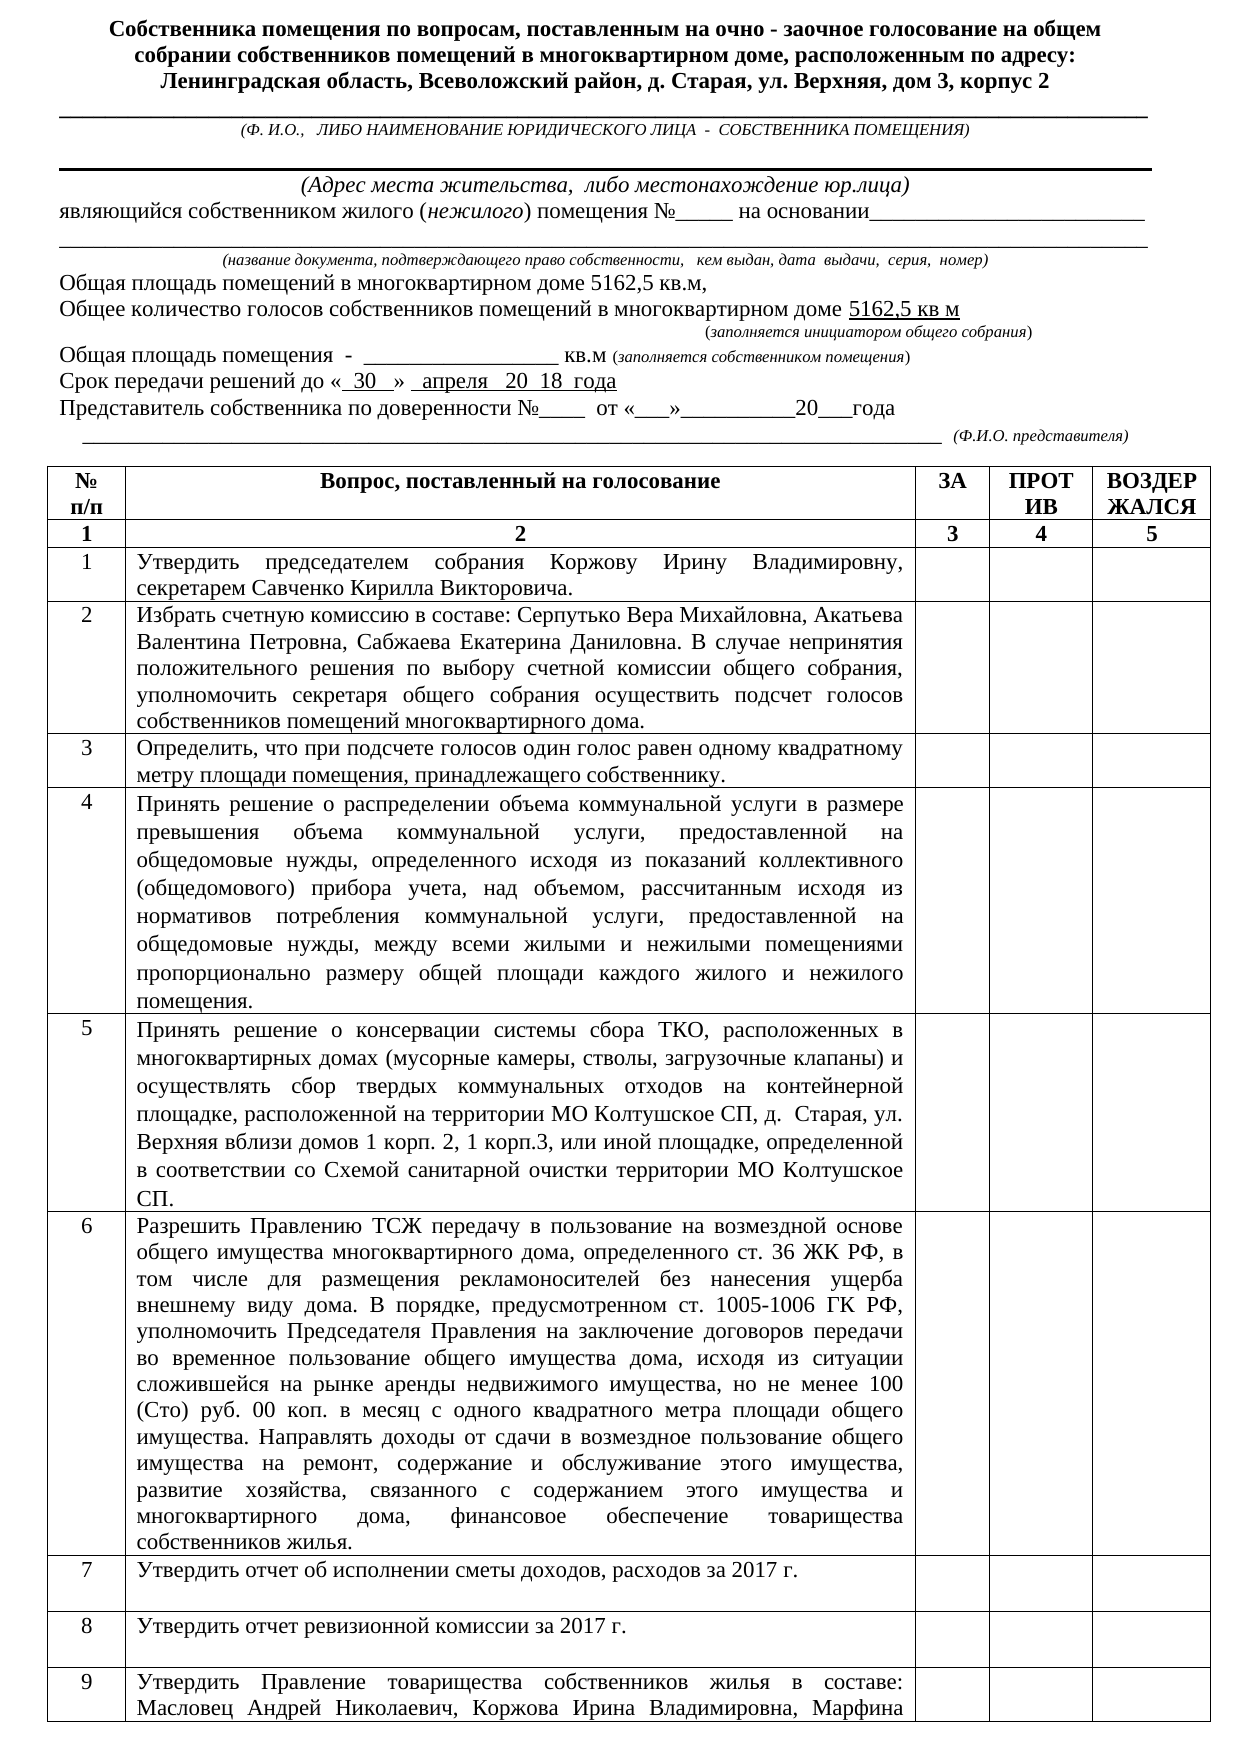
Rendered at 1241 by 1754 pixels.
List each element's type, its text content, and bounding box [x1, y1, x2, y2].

table_cell [1093, 734, 1210, 787]
table_cell 4 [990, 520, 1092, 547]
table_cell 2 [126, 520, 915, 547]
table_cell [990, 548, 1092, 601]
table_cell [916, 734, 989, 787]
table_cell [1093, 1212, 1210, 1555]
table_cell [916, 1212, 989, 1555]
table_header ПРОТИВ [990, 467, 1092, 519]
table_cell 1 [48, 520, 125, 547]
text Общее количество голосов собственников помещений в многоквартирном доме 5162,5 кв м [59, 296, 1152, 322]
table_cell [916, 1612, 989, 1667]
text (Ф. И.О., ЛИБО НАИМЕНОВАНИЕ ЮРИДИЧЕСКОГО ЛИЦА - СОБСТВЕННИКА ПОМЕЩЕНИЯ) [59, 120, 1152, 139]
text _______________________________________________________________________________________________ [59, 224, 1152, 250]
table_cell [1093, 548, 1210, 601]
table_header ЗА [916, 467, 989, 519]
text ___________________________________________________________________________ (Ф.И.О. представителя) [59, 420, 1152, 446]
table_cell [1093, 1556, 1210, 1611]
table_cell 5 [1093, 520, 1210, 547]
text (Адрес места жительства, либо местонахождение юр.лица) [59, 171, 1152, 197]
table_cell Утвердить председателем собрания Коржову Ирину Владимировну, секретарем Савченко Кирилла Викторовича. [126, 548, 915, 601]
table_cell [1093, 1612, 1210, 1667]
table_cell [990, 1212, 1092, 1555]
table_cell [916, 1014, 989, 1211]
table_cell [990, 1668, 1092, 1721]
table_cell Принять решение о консервации системы сбора ТКО, расположенных в многоквартирных домах (мусорные камеры, стволы, загрузочные клапаны) и осуществлять сбор твердых коммунальных отходов на контейнерной площадке, расположенной на территории МО Колтушское СП, д. Старая, ул. Верхняя вблизи домов 1 корп. 2, 1 корп.3, или иной площадке, определенной в соответствии со Схемой санитарной очистки территории МО Колтушское СП. [126, 1014, 915, 1211]
table_cell [1093, 602, 1210, 733]
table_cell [126, 1668, 915, 1721]
text Срок передачи решений до « 30 » апреля 20 18 года [59, 367, 1152, 394]
table_cell Избрать счетную комиссию в составе: Серпутько Вера Михайловна, Акатьева Валентина Петровна, Сабжаева Екатерина Даниловна. В случае непринятия положительного решения по выбору счетной комиссии общего собрания, уполномочить секретаря общего собрания осуществить подсчет голосов собственников помещений многоквартирного дома. [126, 602, 915, 733]
text (заполняется инициатором общего собрания) [59, 322, 1152, 341]
table_cell 1 [48, 548, 125, 601]
table_cell [990, 788, 1092, 1013]
table_cell Разрешить Правлению ТСЖ передачу в пользование на возмездной основе общего имущества многоквартирного дома, определенного ст. 36 ЖК РФ, в том числе для размещения рекламоносителей без нанесения ущерба внешнему виду дома. В порядке, предусмотренном ст. 1005-1006 ГК РФ, уполномочить Председателя Правления на заключение договоров передачи во временное пользование общего имущества дома, исходя из ситуации сложившейся на рынке аренды недвижимого имущества, но не менее 100 (Сто) руб. 00 коп. в месяц с одного квадратного метра площади общего имущества. Направлять доходы от сдачи в возмездное пользование общего имущества на ремонт, содержание и обслуживание этого имущества, развитие хозяйства, связанного с содержанием этого имущества и многоквартирного дома, финансовое обеспечение товарищества собственников жилья. [126, 1212, 915, 1555]
table_cell [1093, 788, 1210, 1013]
table_cell [916, 1668, 989, 1721]
text Общая площадь помещения - _________________ кв.м (заполняется собственником помещения) [59, 341, 1152, 367]
table_cell Принять решение о распределении объема коммунальной услуги в размере превышения объема коммунальной услуги, предоставленной на общедомовые нужды, определенного исходя из показаний коллективного (общедомового) прибора учета, над объемом, рассчитанным исходя из нормативов потребления коммунальной услуги, предоставленной на общедомовые нужды, между всеми жилыми и нежилыми помещениями пропорционально размеру общей площади каждого жилого и нежилого помещения. [126, 788, 915, 1013]
text являющийся собственником жилого (нежилого) помещения №_____ на основании________________________ [59, 197, 1152, 224]
text Представитель собственника по доверенности №____ от «___»__________20___года [59, 394, 1152, 420]
table_cell [1093, 1014, 1210, 1211]
table_cell 6 [48, 1212, 125, 1555]
table_cell [990, 734, 1092, 787]
text Общая площадь помещений в многоквартирном доме 5162,5 кв.м, [59, 269, 1152, 296]
text _______________________________________________________________________________________________ [59, 94, 1152, 120]
table_cell [916, 1556, 989, 1611]
table_cell Утвердить отчет ревизионной комиссии за 2017 г. [126, 1612, 915, 1667]
table_cell 5 [48, 1014, 125, 1211]
table_cell [916, 788, 989, 1013]
table_cell Определить, что при подсчете голосов один голос равен одному квадратному метру площади помещения, принадлежащего собственнику. [126, 734, 915, 787]
table_header № п/п [48, 467, 125, 519]
table_cell [916, 548, 989, 601]
table_cell 2 [48, 602, 125, 733]
table_header Вопрос, поставленный на голосование [126, 467, 915, 519]
table_cell 3 [916, 520, 989, 547]
table_cell [990, 602, 1092, 733]
table_cell [916, 602, 989, 733]
table_cell 3 [48, 734, 125, 787]
table_cell [990, 1556, 1092, 1611]
table_cell [990, 1014, 1092, 1211]
table_cell [990, 1612, 1092, 1667]
table_cell 9 [48, 1668, 125, 1721]
table_cell 4 [48, 788, 125, 1013]
table_cell [1093, 1668, 1210, 1721]
table_cell 8 [48, 1612, 125, 1667]
text Собственника помещения по вопросам, поставленным на очно - заочное голосование на общем собрании собственников помещений в многоквартирном доме, расположенным по адресу: Ленинградская область, Всеволожский район, д. Старая, ул. Верхняя, дом 3, корпус 2 [59, 15, 1152, 94]
table_cell 7 [48, 1556, 125, 1611]
table_header ВОЗДЕРЖАЛСЯ [1093, 467, 1210, 519]
table_cell Утвердить отчет об исполнении сметы доходов, расходов за 2017 г. [126, 1556, 915, 1611]
text (название документа, подтверждающего право собственности, кем выдан, дата выдачи, серия, номер) [59, 250, 1152, 269]
